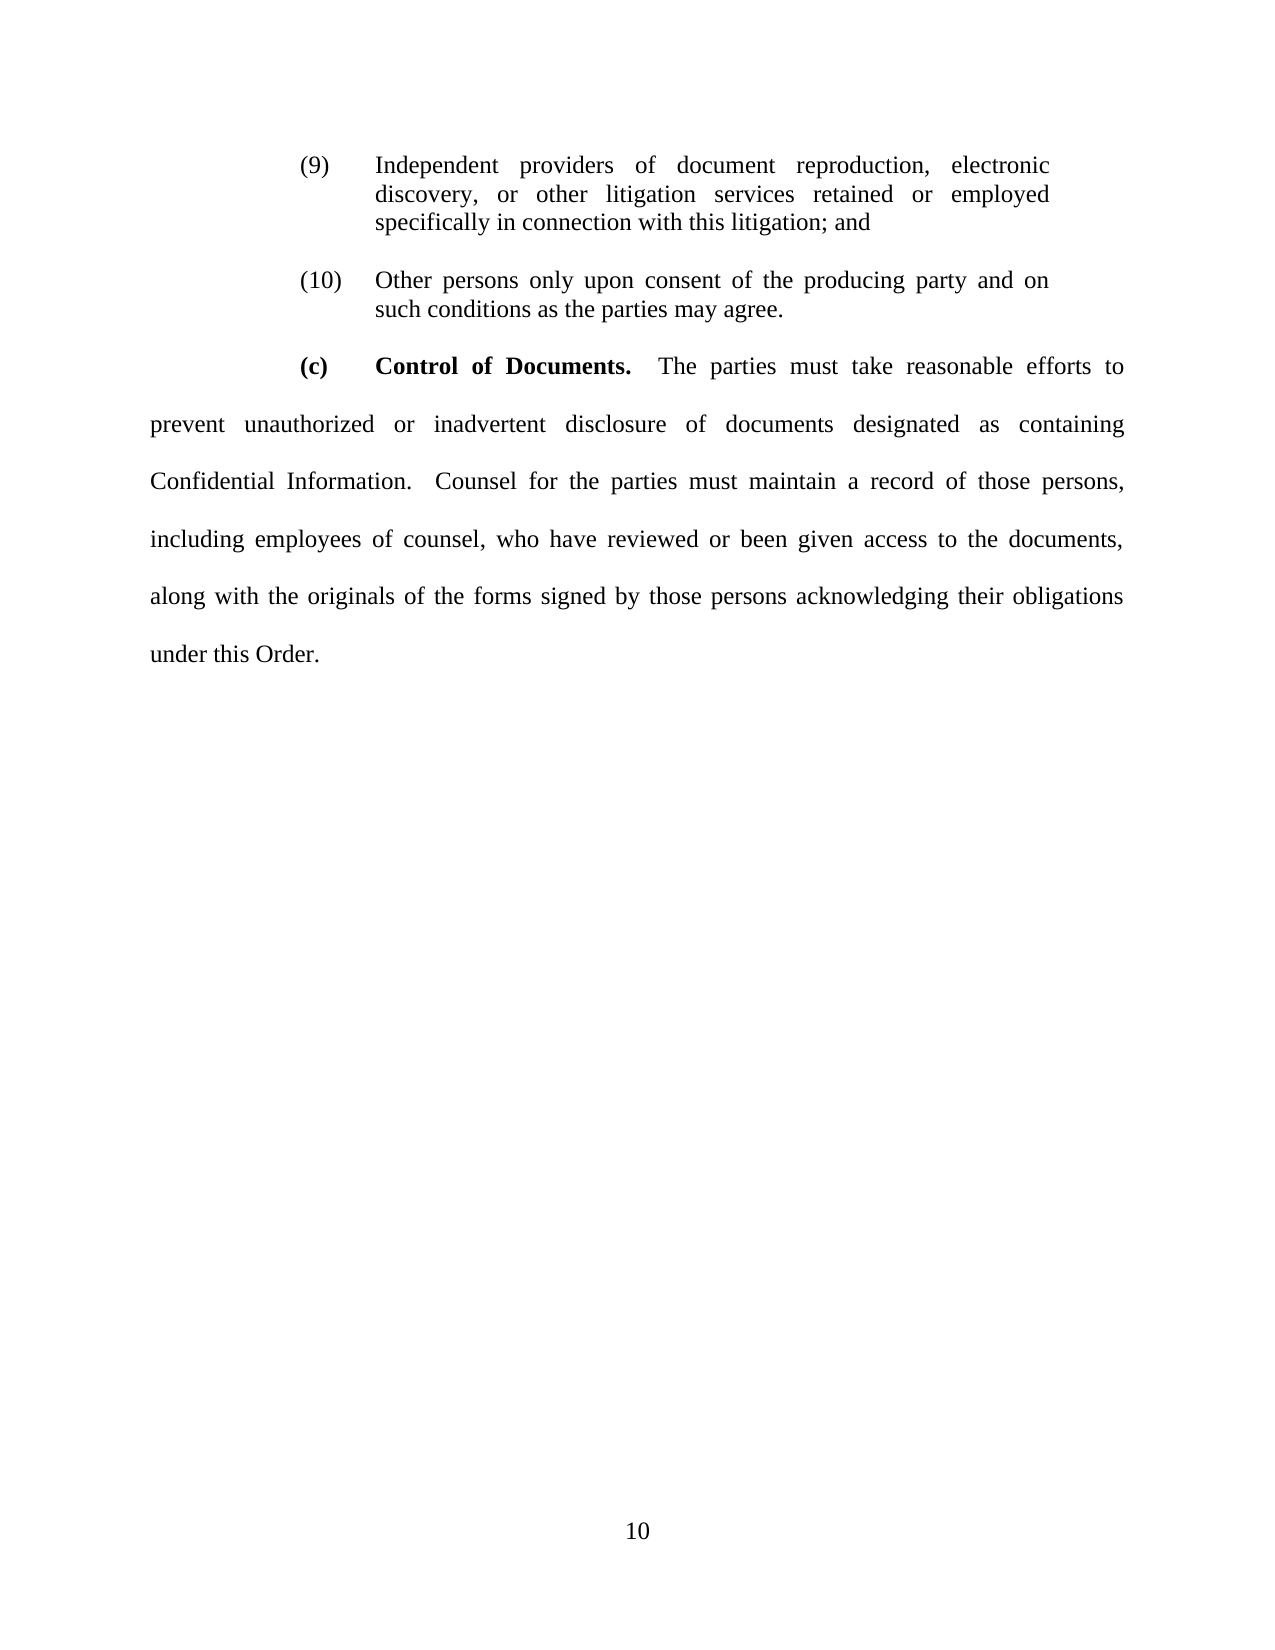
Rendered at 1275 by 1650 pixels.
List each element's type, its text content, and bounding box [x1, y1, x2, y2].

text (c) Control of Documents. The parties must take reasonable efforts to prevent unauthorized or inadvertent disclosure of documents designated as containing Confidential Information. Counsel for the parties must maintain a record of those persons, including employees of counsel, who have reviewed or been given access to the documents, along with the originals of the forms signed by those persons acknowledging their obligations under this Order. [150, 351, 1125, 667]
text (10) Other persons only upon consent of the producing party and on such conditions as the parties may agree. [300, 265, 1050, 322]
text (9) Independent providers of document reproduction, electronic discovery, or other litigation services retained or employed specifically in connection with this litigation; and [300, 150, 1050, 236]
